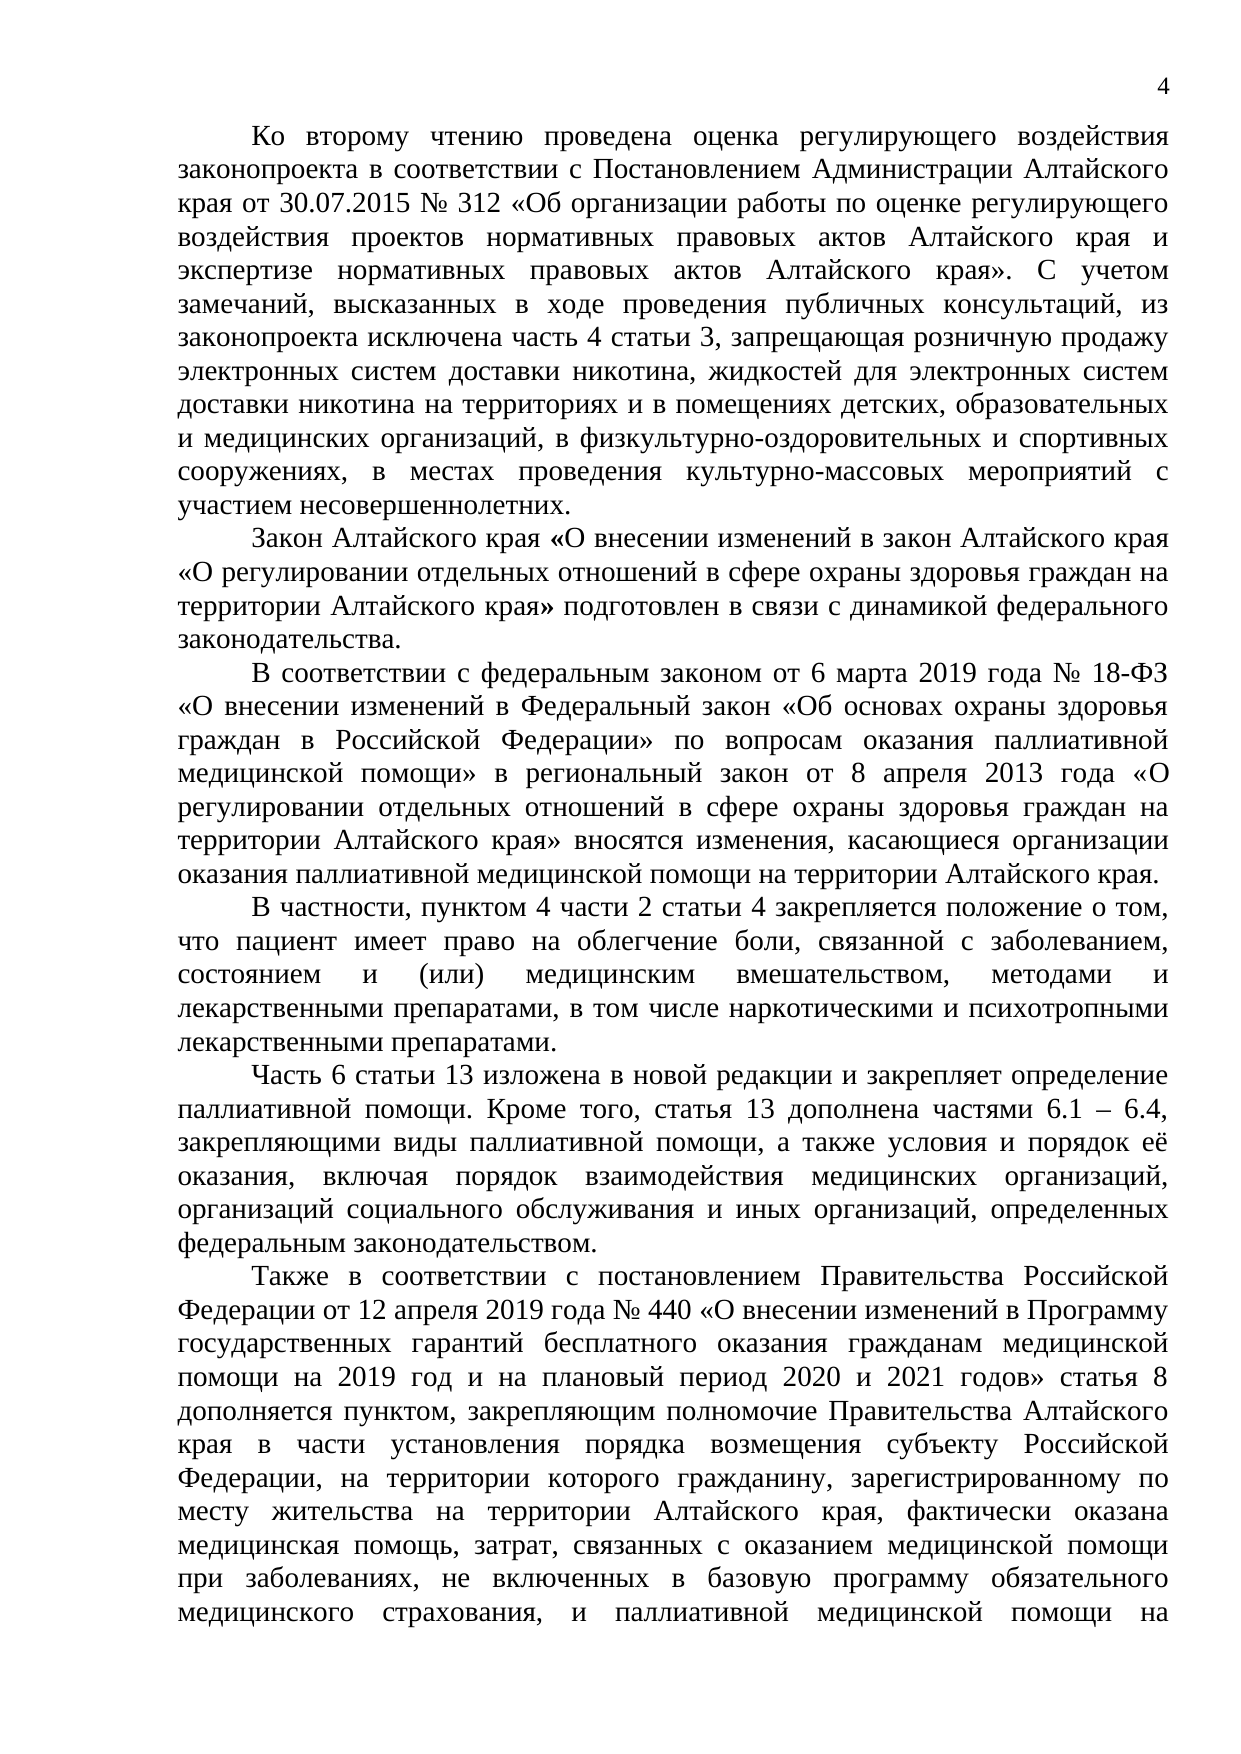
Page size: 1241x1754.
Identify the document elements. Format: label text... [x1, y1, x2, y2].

text Ко второму чтению проведена оценка регулирующего воздействия законопроекта в соответствии с Постановлением Администрации Алтайского края от 30.07.2015 № 312 «Об организации работы по оценке регулирующего воздействия проектов нормативных правовых актов Алтайского края и экспертизе нормативных правовых актов Алтайского края». С учетом замечаний, высказанных в ходе проведения публичных консультаций, из законопроекта исключена часть 4 статьи 3, запрещающая розничную продажу электронных систем доставки никотина, жидкостей для электронных систем доставки никотина на территориях и в помещениях детских, образовательных и медицинских организаций, в физкультурно-оздоровительных и спортивных сооружениях, в местах проведения культурно-массовых мероприятий с участием несовершеннолетних. [177, 118, 1169, 521]
text В соответствии с федеральным законом от 6 марта 2019 года № 18-ФЗ «О внесении изменений в Федеральный закон «Об основах охраны здоровья граждан в Российской Федерации» по вопросам оказания паллиативной медицинской помощи» в региональный закон от 8 апреля 2013 года «О регулировании отдельных отношений в сфере охраны здоровья граждан на территории Алтайского края» вносятся изменения, касающиеся организации оказания паллиативной медицинской помощи на территории Алтайского края. [177, 655, 1169, 889]
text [177, 1258, 1169, 1627]
text Часть 6 статьи 13 изложена в новой редакции и закрепляет определение паллиативной помощи. Кроме того, статья 13 дополнена частями 6.1 – 6.4, закрепляющими виды паллиативной помощи, а также условия и порядок её оказания, включая порядок взаимодействия медицинских организаций, организаций социального обслуживания и иных организаций, определенных федеральным законодательством. [177, 1057, 1169, 1258]
text Закон Алтайского края «О внесении изменений в закон Алтайского края «О регулировании отдельных отношений в сфере охраны здоровья граждан на территории Алтайского края» подготовлен в связи с динамикой федерального законодательства. [177, 521, 1169, 655]
text В частности, пунктом 4 части 2 статьи 4 закрепляется положение о том, что пациент имеет право на облегчение боли, связанной с заболеванием, состоянием и (или) медицинским вмешательством, методами и лекарственными препаратами, в том числе наркотическими и психотропными лекарственными препаратами. [177, 889, 1169, 1057]
